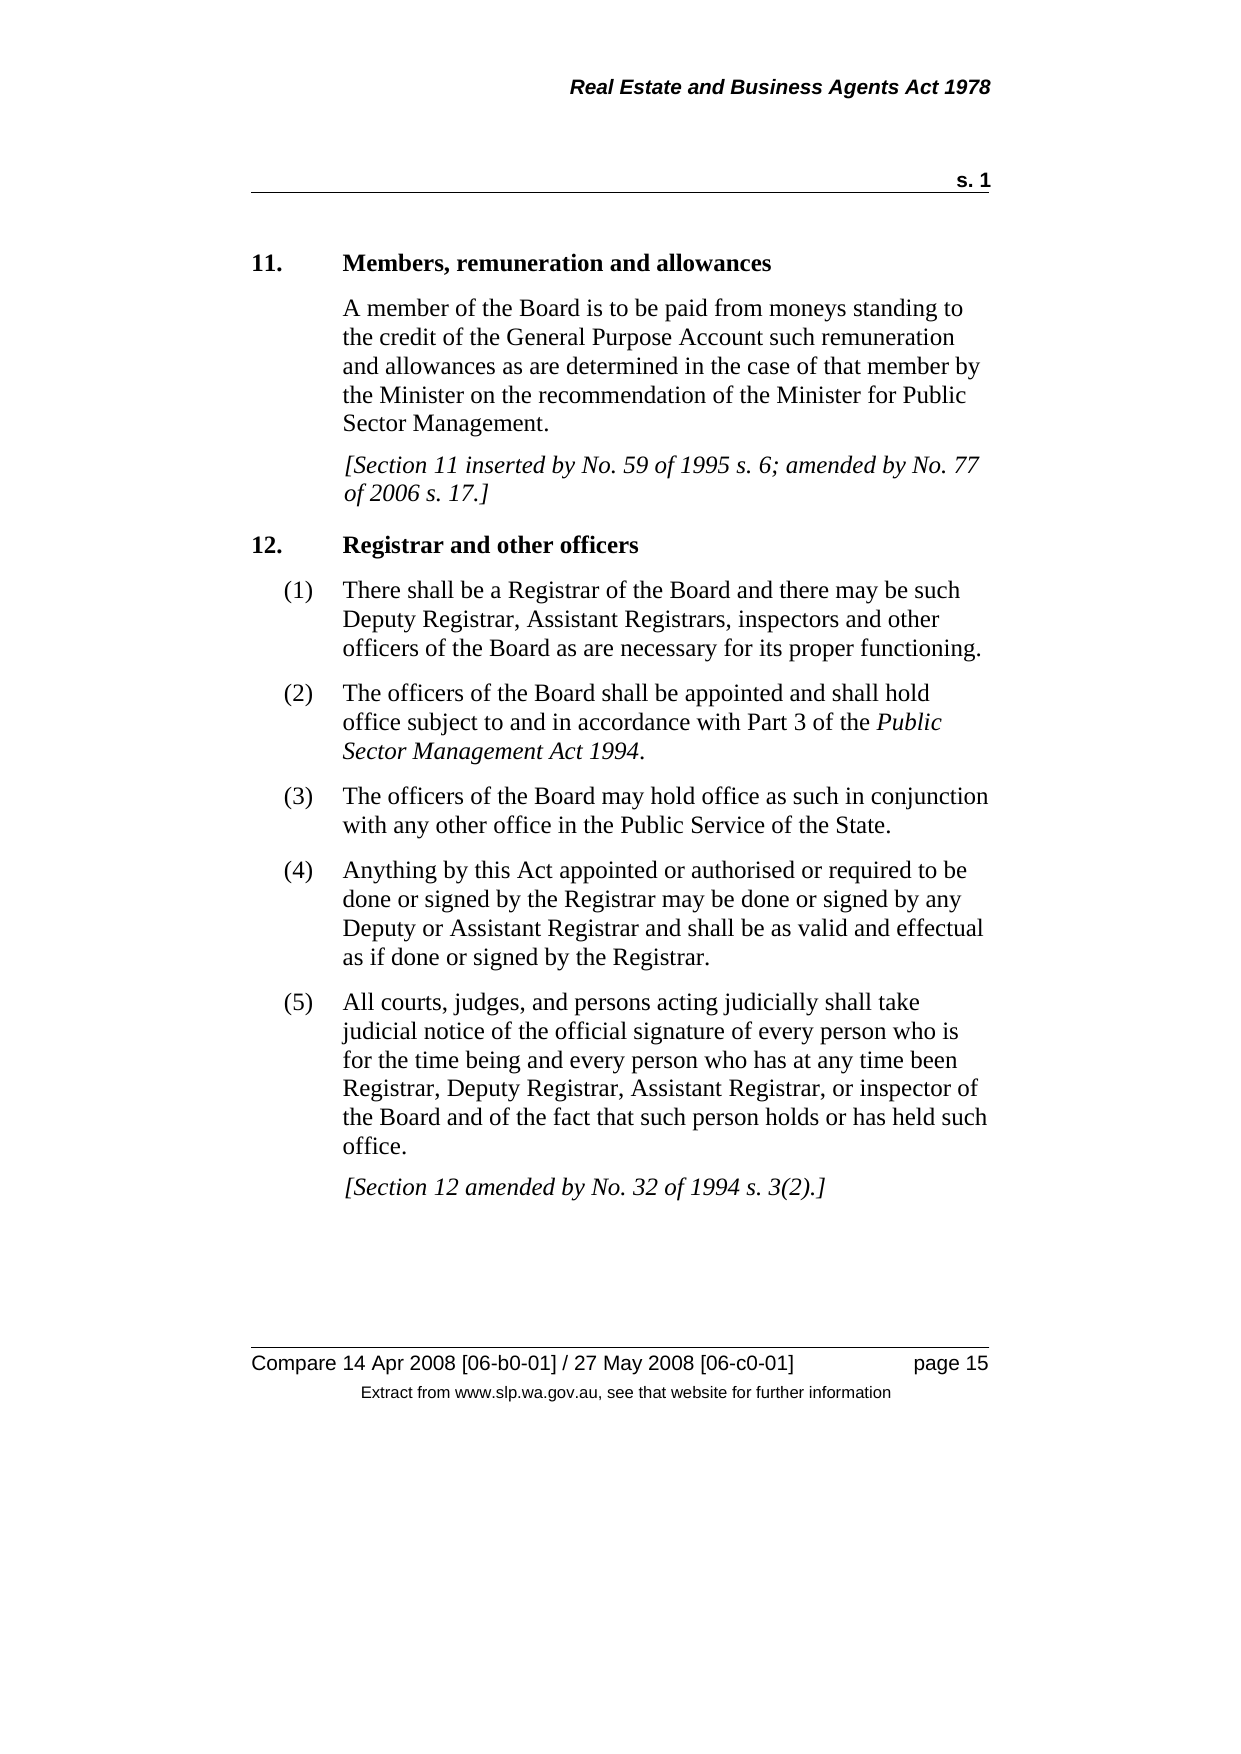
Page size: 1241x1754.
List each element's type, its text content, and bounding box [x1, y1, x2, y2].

text (2) The officers of the Board shall be appointed and shall hold office subject to and in accordance with Part 3 of the Public Sector Management Act 1994. [251, 678, 989, 765]
text (3) The officers of the Board may hold office as such in conjunction with any other office in the Public Service of the State. [251, 781, 989, 839]
text [Section 11 inserted by No. 59 of 1995 s. 6; amended by No. 77 of 2006 s. 17.] [251, 450, 989, 507]
text (4) Anything by this Act appointed or authorised or required to be done or signed by the Registrar may be done or signed by any Deputy or Assistant Registrar and shall be as valid and effectual as if done or signed by the Registrar. [251, 856, 989, 971]
text [Section 12 amended by No. 32 of 1994 s. 3(2).] [251, 1172, 989, 1201]
text A member of the Board is to be paid from moneys standing to the credit of the General Purpose Account such remuneration and allowances as are determined in the case of that member by the Minister on the recommendation of the Minister for Public Sector Management. [251, 293, 989, 437]
subtitle 12. Registrar and other officers [251, 530, 989, 559]
text (1) There shall be a Registrar of the Board and there may be such Deputy Registrar, Assistant Registrars, inspectors and other officers of the Board as are necessary for its proper functioning. [251, 576, 989, 662]
text (5) All courts, judges, and persons acting judicially shall take judicial notice of the official signature of every person who is for the time being and every person who has at any time been Registrar, Deputy Registrar, Assistant Registrar, or inspector of the Board and of the fact that such person holds or has held such office. [251, 987, 989, 1160]
subtitle 11. Members, remuneration and allowances [251, 248, 989, 277]
